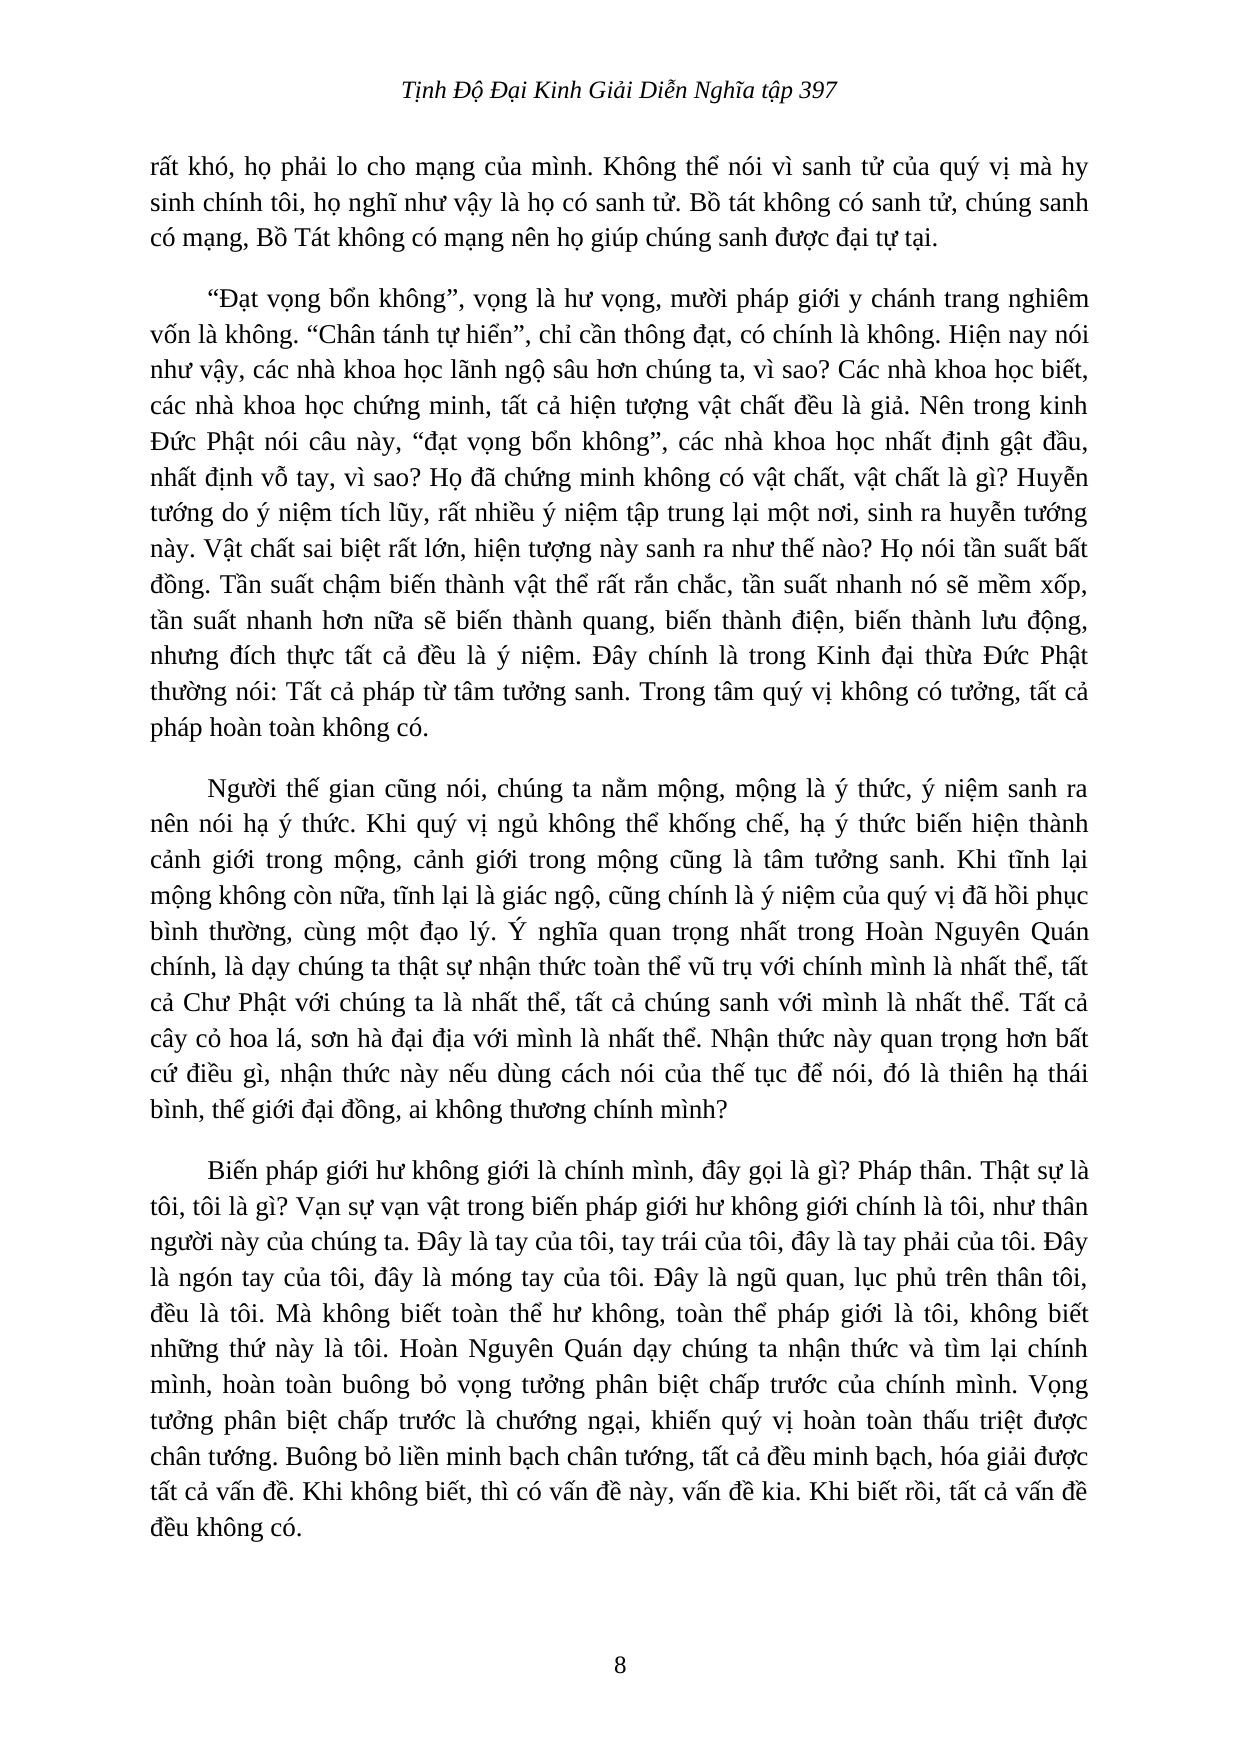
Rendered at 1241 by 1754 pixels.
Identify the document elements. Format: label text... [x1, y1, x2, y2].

text Người thế gian cũng nói, chúng ta nằm mộng, mộng là ý thức, ý niệm sanh ra nên nói hạ ý thức. Khi quý vị ngủ không thể khống chế, hạ ý thức biến hiện thành cảnh giới trong mộng, cảnh giới trong mộng cũng là tâm tưởng sanh. Khi tĩnh lại mộng không còn nữa, tĩnh lại là giác ngộ, cũng chính là ý niệm của quý vị đã hồi phục bình thường, cùng một đạo lý. Ý nghĩa quan trọng nhất trong Hoàn Nguyên Quán chính, là dạy chúng ta thật sự nhận thức toàn thể vũ trụ với chính mình là nhất thể, tất cả Chư Phật với chúng ta là nhất thể, tất cả chúng sanh với mình là nhất thể. Tất cả cây cỏ hoa lá, sơn hà đại địa với mình là nhất thể. Nhận thức này quan trọng hơn bất cứ điều gì, nhận thức này nếu dùng cách nói của thế tục để nói, đó là thiên hạ thái bình, thế giới đại đồng, ai không thương chính mình? [150, 772, 1090, 1124]
text “Đạt vọng bổn không”, vọng là hư vọng, mười pháp giới y chánh trang nghiêm vốn là không. “Chân tánh tự hiển”, chỉ cần thông đạt, có chính là không. Hiện nay nói như vậy, các nhà khoa học lãnh ngộ sâu hơn chúng ta, vì sao? Các nhà khoa học biết, các nhà khoa học chứng minh, tất cả hiện tượng vật chất đều là giả. Nên trong kinh Đức Phật nói câu này, “đạt vọng bổn không”, các nhà khoa học nhất định gật đầu, nhất định vỗ tay, vì sao? Họ đã chứng minh không có vật chất, vật chất là gì? Huyễn tướng do ý niệm tích lũy, rất nhiều ý niệm tập trung lại một nơi, sinh ra huyễn tướng này. Vật chất sai biệt rất lớn, hiện tượng này sanh ra như thế nào? Họ nói tần suất bất đồng. Tần suất chậm biến thành vật thể rất rắn chắc, tần suất nhanh nó sẽ mềm xốp, tần suất nhanh hơn nữa sẽ biến thành quang, biến thành điện, biến thành lưu động, nhưng đích thực tất cả đều là ý niệm. Đây chính là trong Kinh đại thừa Đức Phật thường nói: Tất cả pháp từ tâm tưởng sanh. Trong tâm quý vị không có tưởng, tất cả pháp hoàn toàn không có. [150, 282, 1090, 742]
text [150, 150, 1090, 253]
text Biến pháp giới hư không giới là chính mình, đây gọi là gì? Pháp thân. Thật sự là tôi, tôi là gì? Vạn sự vạn vật trong biến pháp giới hư không giới chính là tôi, như thân người này của chúng ta. Đây là tay của tôi, tay trái của tôi, đây là tay phải của tôi. Đây là ngón tay của tôi, đây là móng tay của tôi. Đây là ngũ quan, lục phủ trên thân tôi, đều là tôi. Mà không biết toàn thể hư không, toàn thể pháp giới là tôi, không biết những thứ này là tôi. Hoàn Nguyên Quán dạy chúng ta nhận thức và tìm lại chính mình, hoàn toàn buông bỏ vọng tưởng phân biệt chấp trước của chính mình. Vọng tưởng phân biệt chấp trước là chướng ngại, khiến quý vị hoàn toàn thấu triệt được chân tướng. Buông bỏ liền minh bạch chân tướng, tất cả đều minh bạch, hóa giải được tất cả vấn đề. Khi không biết, thì có vấn đề này, vấn đề kia. Khi biết rồi, tất cả vấn đề đều không có. [150, 1154, 1090, 1542]
